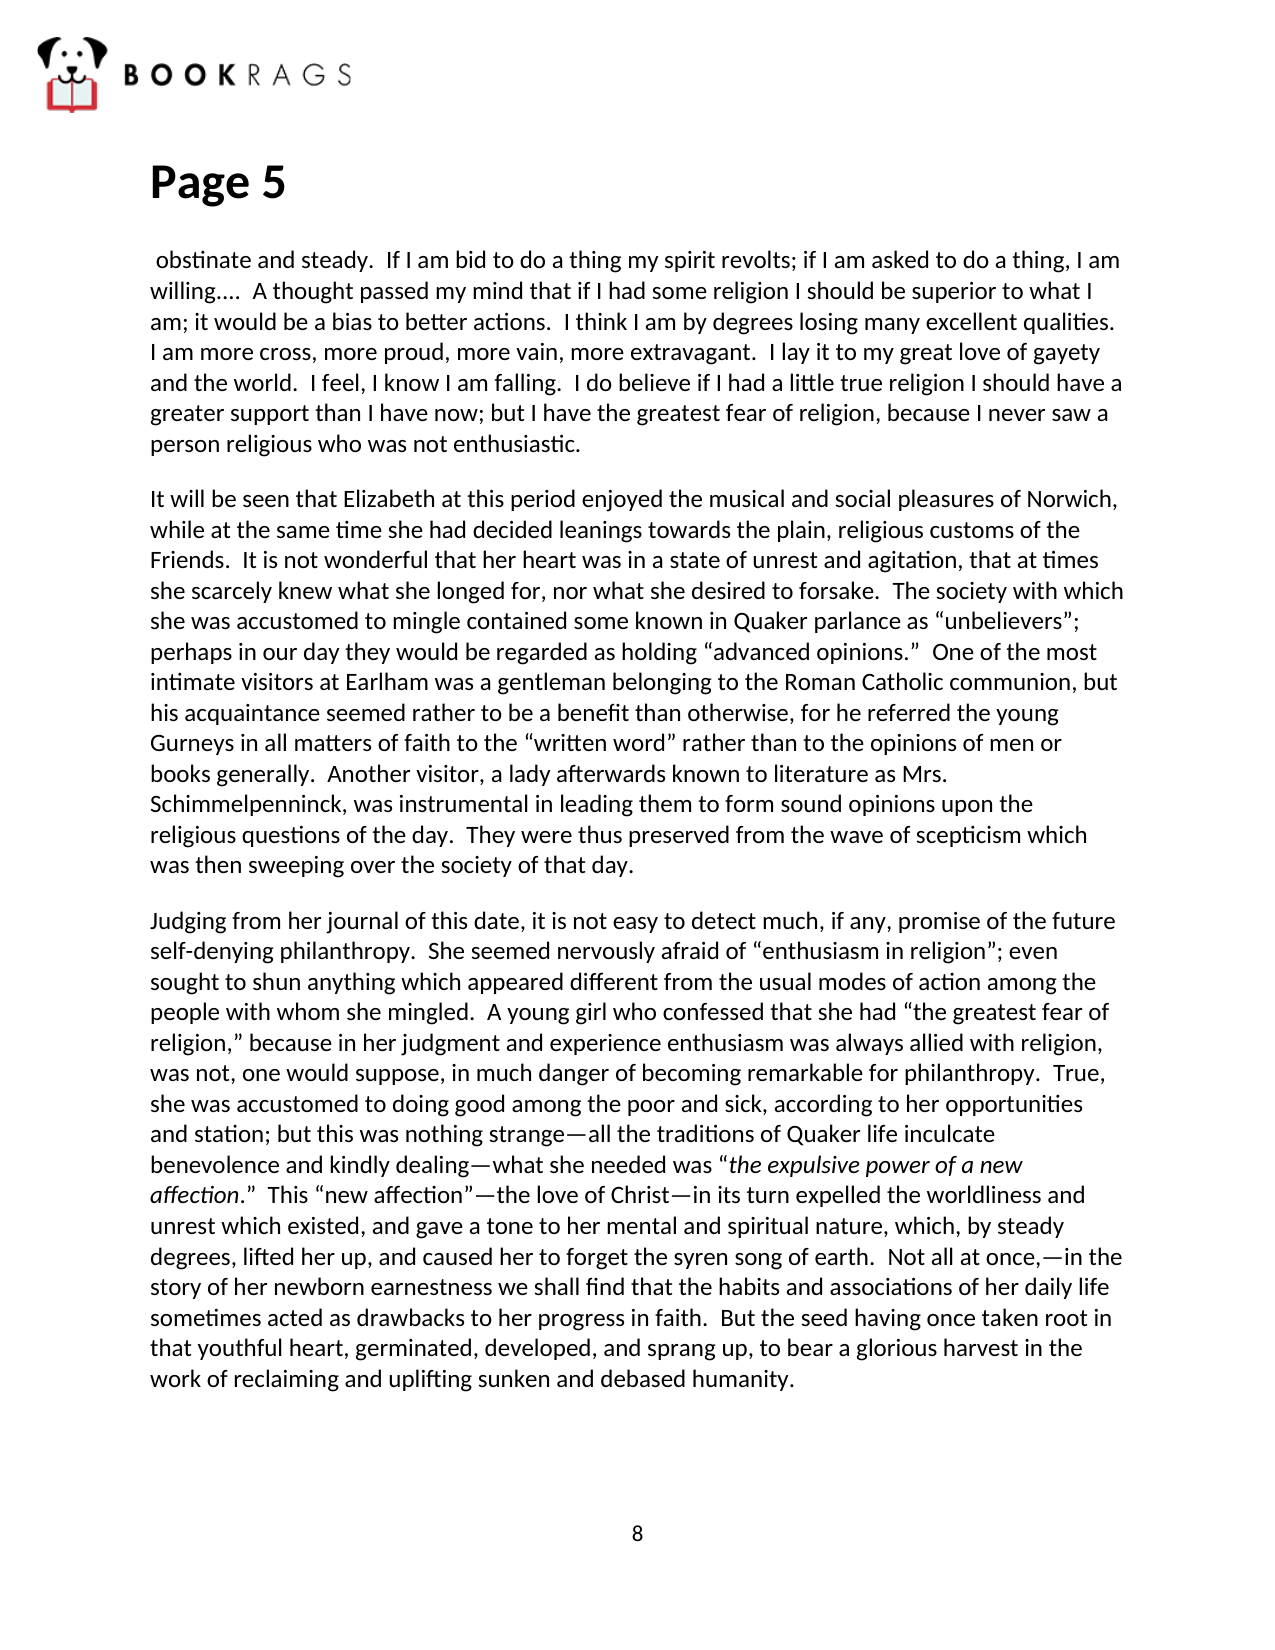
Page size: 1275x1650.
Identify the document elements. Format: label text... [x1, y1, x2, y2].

text obstinate and steady. If I am bid to do a thing my spirit revolts; if I am asked to do a thing, I am willing.... A thought passed my mind that if I had some religion I should be superior to what I am; it would be a bias to better actions. I think I am by degrees losing many excellent qualities. I am more cross, more proud, more vain, more extravagant. I lay it to my great love of gayety and the world. I feel, I know I am falling. I do believe if I had a little true religion I should have a greater support than I have now; but I have the greatest fear of religion, because I never saw a person religious who was not enthusiastic. [150, 244, 1125, 458]
text Judging from her journal of this date, it is not easy to detect much, if any, promise of the future self-denying philanthropy. She seemed nervously afraid of “enthusiasm in religion”; even sought to shun anything which appeared different from the usual modes of action among the people with whom she mingled. A young girl who confessed that she had “the greatest fear of religion,” because in her judgment and experience enthusiasm was always allied with religion, was not, one would suppose, in much danger of becoming remarkable for philanthropy. True, she was accustomed to doing good among the poor and sick, according to her opportunities and station; but this was nothing strange—­all the traditions of Quaker life inculcate benevolence and kindly dealing—­what she needed was “the expulsive power of a new affection.” This “new affection”—­the love of Christ—­in its turn expelled the worldliness and unrest which existed, and gave a tone to her mental and spiritual nature, which, by steady degrees, lifted her up, and caused her to forget the syren song of earth. Not all at once,—­in the story of her newborn earnestness we shall find that the habits and associations of her daily life sometimes acted as drawbacks to her progress in faith. But the seed having once taken root in that youthful heart, germinated, developed, and sprang up, to bear a glorious harvest in the work of reclaiming and uplifting sunken and debased humanity. [150, 905, 1125, 1393]
picture [37, 37, 351, 113]
text It will be seen that Elizabeth at this period enjoyed the musical and social pleasures of Norwich, while at the same time she had decided leanings towards the plain, religious customs of the Friends. It is not wonderful that her heart was in a state of unrest and agitation, that at times she scarcely knew what she longed for, nor what she desired to forsake. The society with which she was accustomed to mingle contained some known in Quaker parlance as “unbelievers”; perhaps in our day they would be regarded as holding “advanced opinions.” One of the most intimate visitors at Earlham was a gentleman belonging to the Roman Catholic communion, but his acquaintance seemed rather to be a benefit than otherwise, for he referred the young Gurneys in all matters of faith to the “written word” rather than to the opinions of men or books generally. Another visitor, a lady afterwards known to literature as Mrs. Schimmelpenninck, was instrumental in leading them to form sound opinions upon the religious questions of the day. They were thus preserved from the wave of scepticism which was then sweeping over the society of that day. [150, 483, 1125, 880]
text Page 5 [150, 150, 1125, 211]
